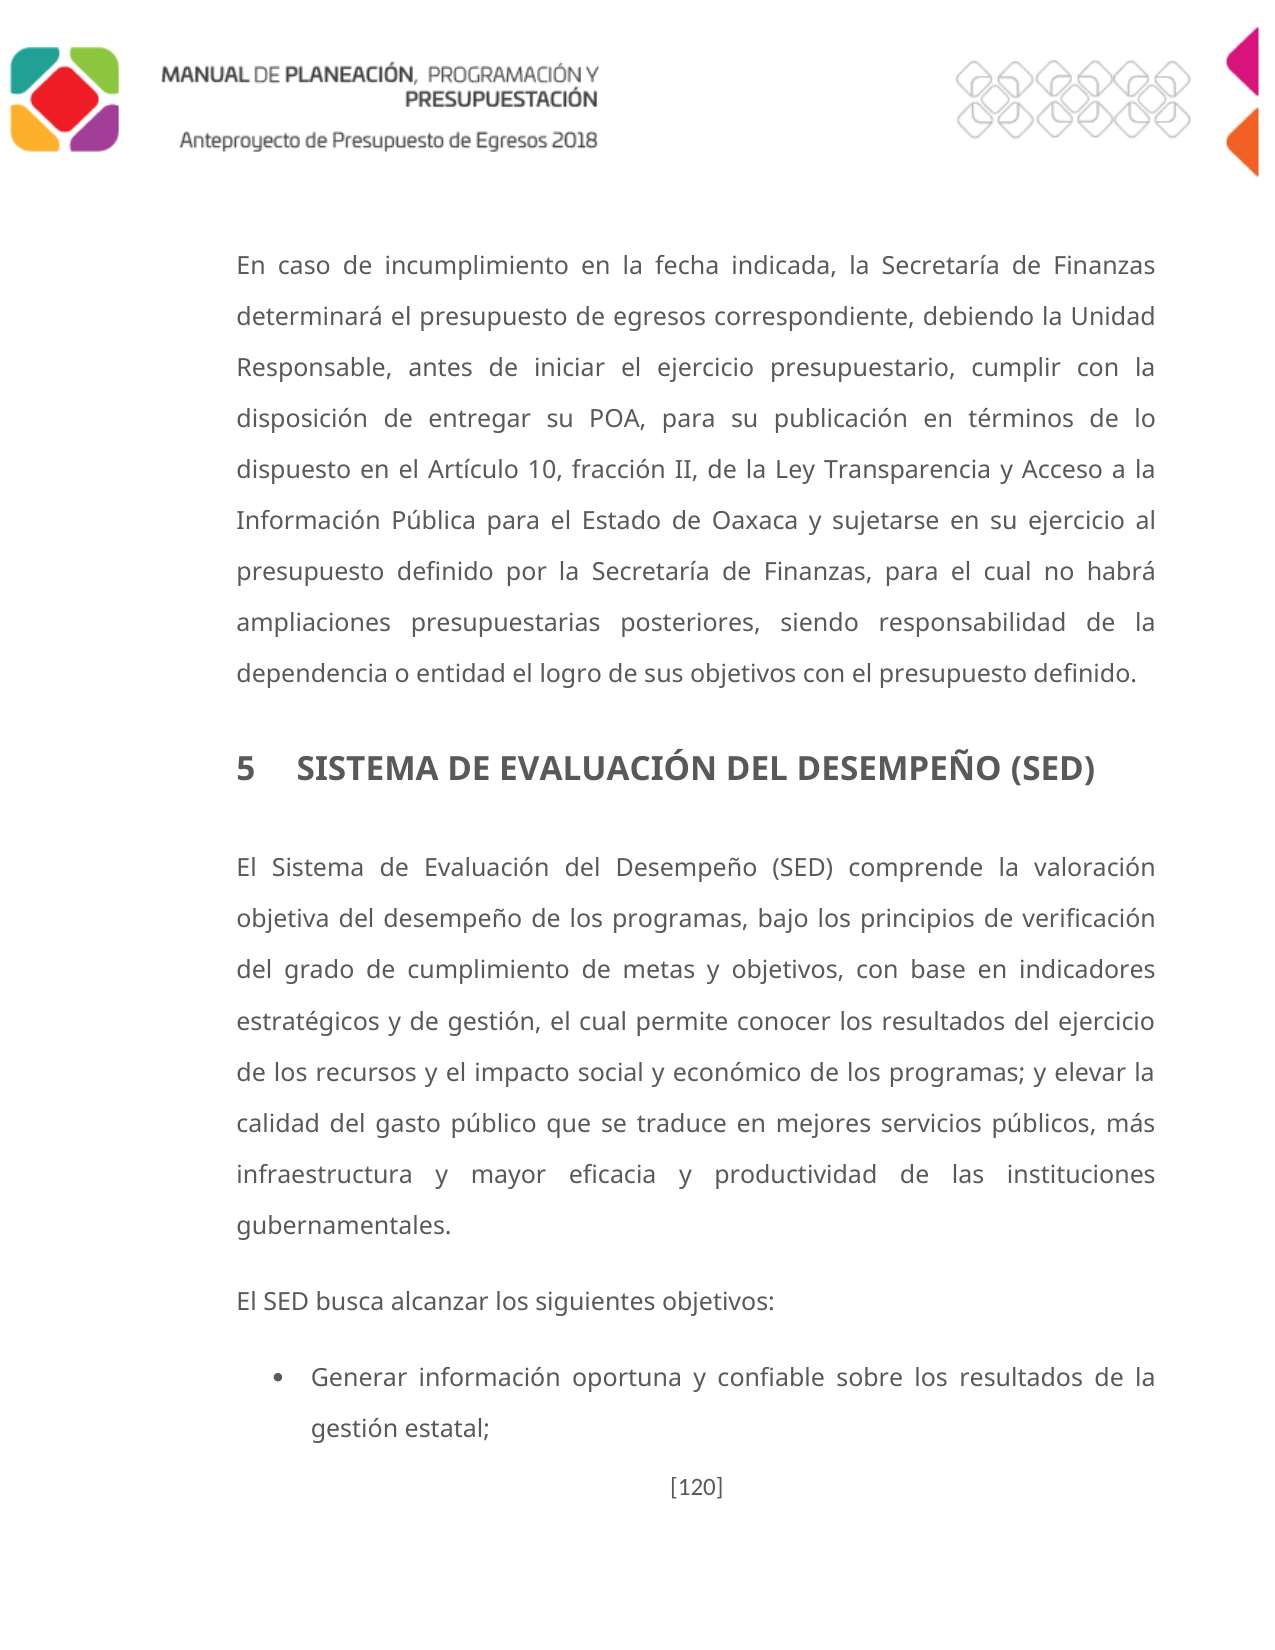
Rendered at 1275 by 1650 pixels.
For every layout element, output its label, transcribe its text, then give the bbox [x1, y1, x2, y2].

subtitle SISTEMA DE EVALUACIÓN DEL DESEMPEÑO (SED) [236, 744, 1157, 790]
list Generar información oportuna y confiable sobre los resultados de la gestión estatal; [273, 1359, 1157, 1444]
text En caso de incumplimiento en la fecha indicada, la Secretaría de Finanzas determinará el presupuesto de egresos correspondiente, debiendo la Unidad Responsable, antes de iniciar el ejercicio presupuestario, cumplir con la disposición de entregar su POA, para su publicación en términos de lo dispuesto en el Artículo 10, fracción II, de la Ley Transparencia y Acceso a la Información Pública para el Estado de Oaxaca y sujetarse en su ejercicio al presupuesto definido por la Secretaría de Finanzas, para el cual no habrá ampliaciones presupuestarias posteriores, siendo responsabilidad de la dependencia o entidad el logro de sus objetivos con el presupuesto definido. [236, 247, 1157, 690]
text El Sistema de Evaluación del Desempeño (SED) comprende la valoración objetiva del desempeño de los programas, bajo los principios de verificación del grado de cumplimiento de metas y objetivos, con base en indicadores estratégicos y de gestión, el cual permite conocer los resultados del ejercicio de los recursos y el impacto social y económico de los programas; y elevar la calidad del gasto público que se traduce en mejores servicios públicos, más infraestructura y mayor eficacia y productividad de las instituciones gubernamentales. [236, 850, 1157, 1241]
picture [1, 14, 1265, 193]
text El SED busca alcanzar los siguientes objetivos: [236, 1283, 1157, 1317]
